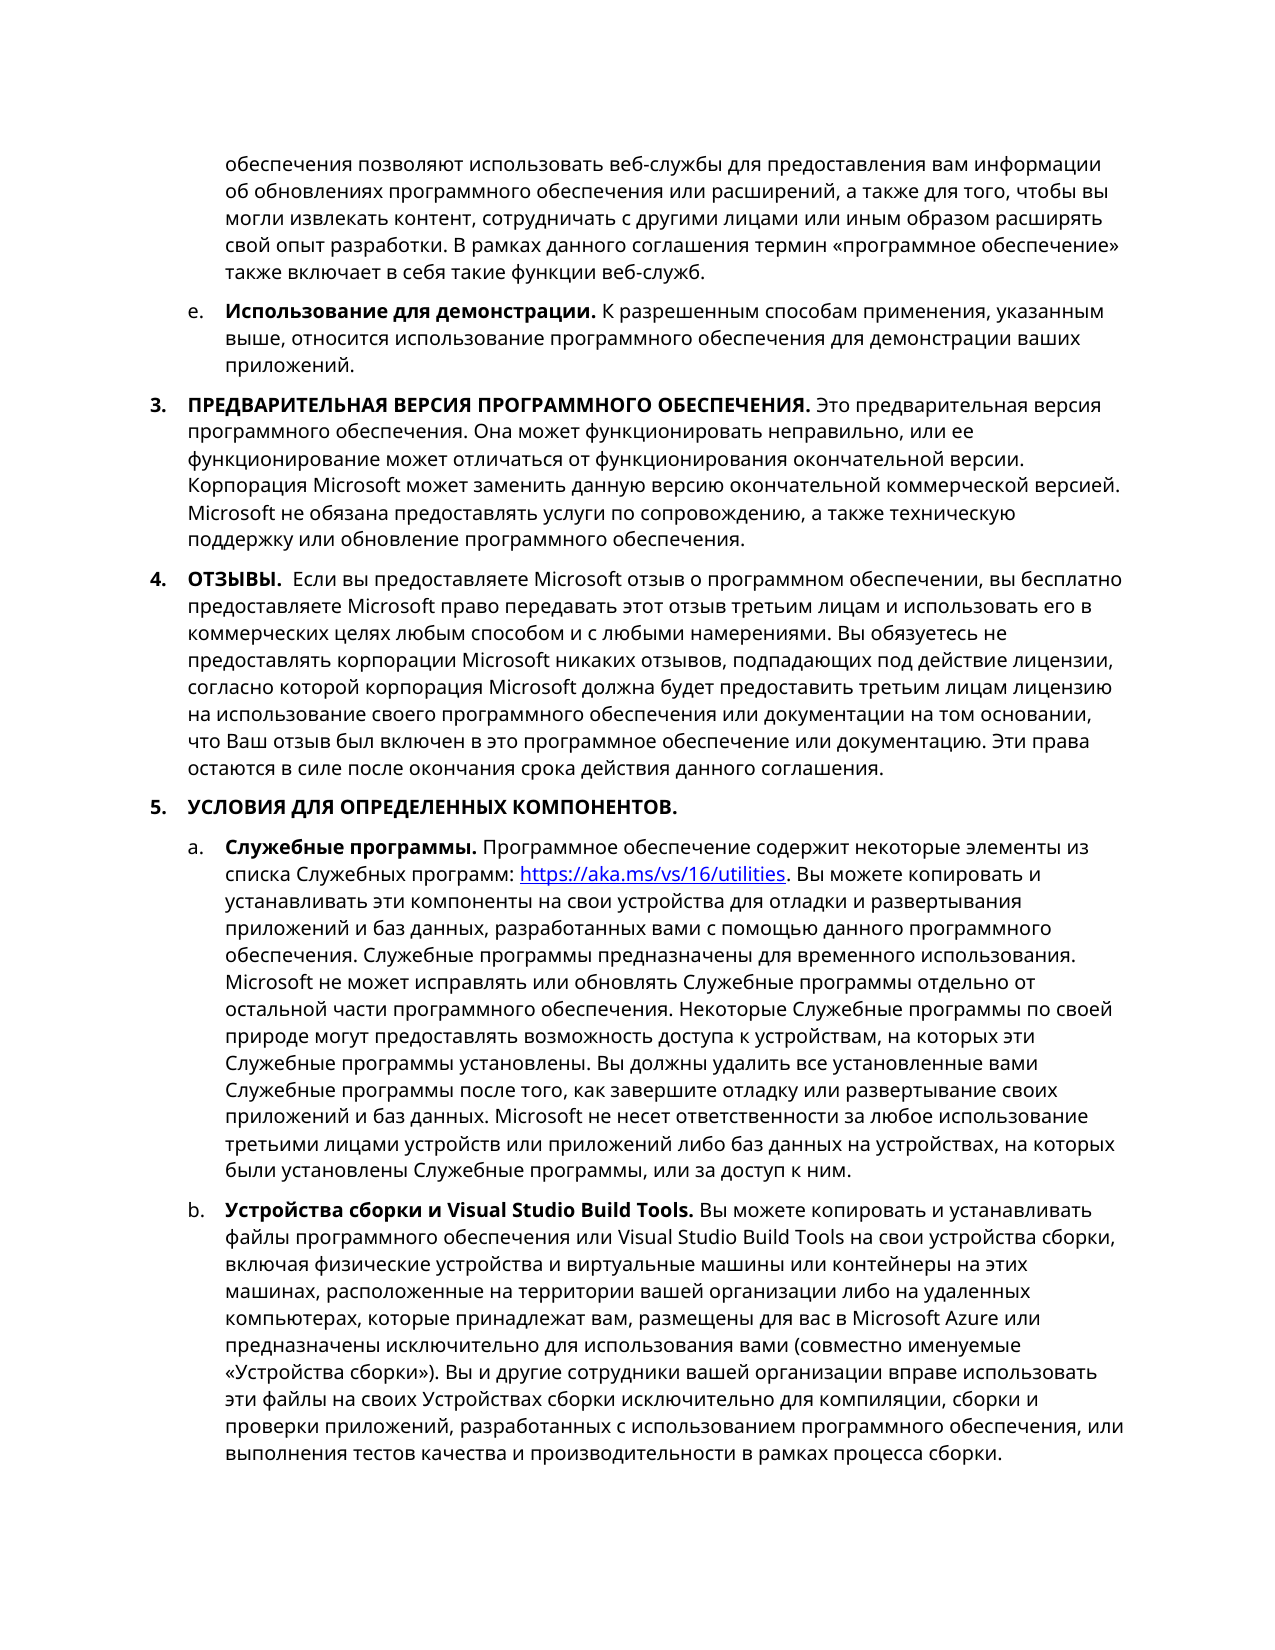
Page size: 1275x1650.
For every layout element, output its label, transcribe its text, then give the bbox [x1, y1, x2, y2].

subtitle ОТЗЫВЫ. Если вы предоставляете Microsoft отзыв о программном обеспечении, вы бесплатно предоставляете Microsoft право передавать этот отзыв третьим лицам и использовать его в коммерческих целях любым способом и с любыми намерениями. Вы обязуетесь не предоставлять корпорации Microsoft никаких отзывов, подпадающих под действие лицензии, согласно которой корпорация Microsoft должна будет предоставить третьим лицам лицензию на использование своего программного обеспечения или документации на том основании, что Ваш отзыв был включен в это программное обеспечение или документацию. Эти права остаются в силе после окончания срока действия данного соглашения. [150, 565, 1125, 781]
subtitle Служебные программы. Программное обеспечение содержит некоторые элементы из списка Служебных программ: https://aka.ms/vs/16/utilities. Вы можете копировать и устанавливать эти компоненты на свои устройства для отладки и развертывания приложений и баз данных, разработанных вами с помощью данного программного обеспечения. Служебные программы предназначены для временного использования. Microsoft не может исправлять или обновлять Служебные программы отдельно от остальной части программного обеспечения. Некоторые Служебные программы по своей природе могут предоставлять возможность доступа к устройствам, на которых эти Служебные программы установлены. Вы должны удалить все установленные вами Служебные программы после того, как завершите отладку или развертывание своих приложений и баз данных. Microsoft не несет ответственности за любое использование третьими лицами устройств или приложений либо баз данных на устройствах, на которых были установлены Служебные программы, или за доступ к ним. [187, 833, 1125, 1184]
subtitle Использование для демонстрации. К разрешенным способам применения, указанным выше, относится использование программного обеспечения для демонстрации ваших приложений. [187, 297, 1125, 378]
subtitle УСЛОВИЯ ДЛЯ ОПРЕДЕЛЕННЫХ КОМПОНЕНТОВ. [150, 793, 1125, 821]
subtitle ПРЕДВАРИТЕЛЬНАЯ ВЕРСИЯ ПРОГРАММНОГО ОБЕСПЕЧЕНИЯ. Это предварительная версия программного обеспечения. Она может функционировать неправильно, или ее функционирование может отличаться от функционирования окончательной версии. Корпорация Microsoft может заменить данную версию окончательной коммерческой версией. Microsoft не обязана предоставлять услуги по сопровождению, а также техническую поддержку или обновление программного обеспечения. [150, 391, 1125, 553]
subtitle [187, 150, 1125, 285]
subtitle Устройства сборки и Visual Studio Build Tools. Вы можете копировать и устанавливать файлы программного обеспечения или Visual Studio Build Tools на свои устройства сборки, включая физические устройства и виртуальные машины или контейнеры на этих машинах, расположенные на территории вашей организации либо на удаленных компьютерах, которые принадлежат вам, размещены для вас в Microsoft Azure или предназначены исключительно для использования вами (совместно именуемые «Устройства сборки»). Вы и другие сотрудники вашей организации вправе использовать эти файлы на своих Устройствах сборки исключительно для компиляции, сборки и проверки приложений, разработанных с использованием программного обеспечения, или выполнения тестов качества и производительности в рамках процесса сборки. [187, 1196, 1125, 1466]
